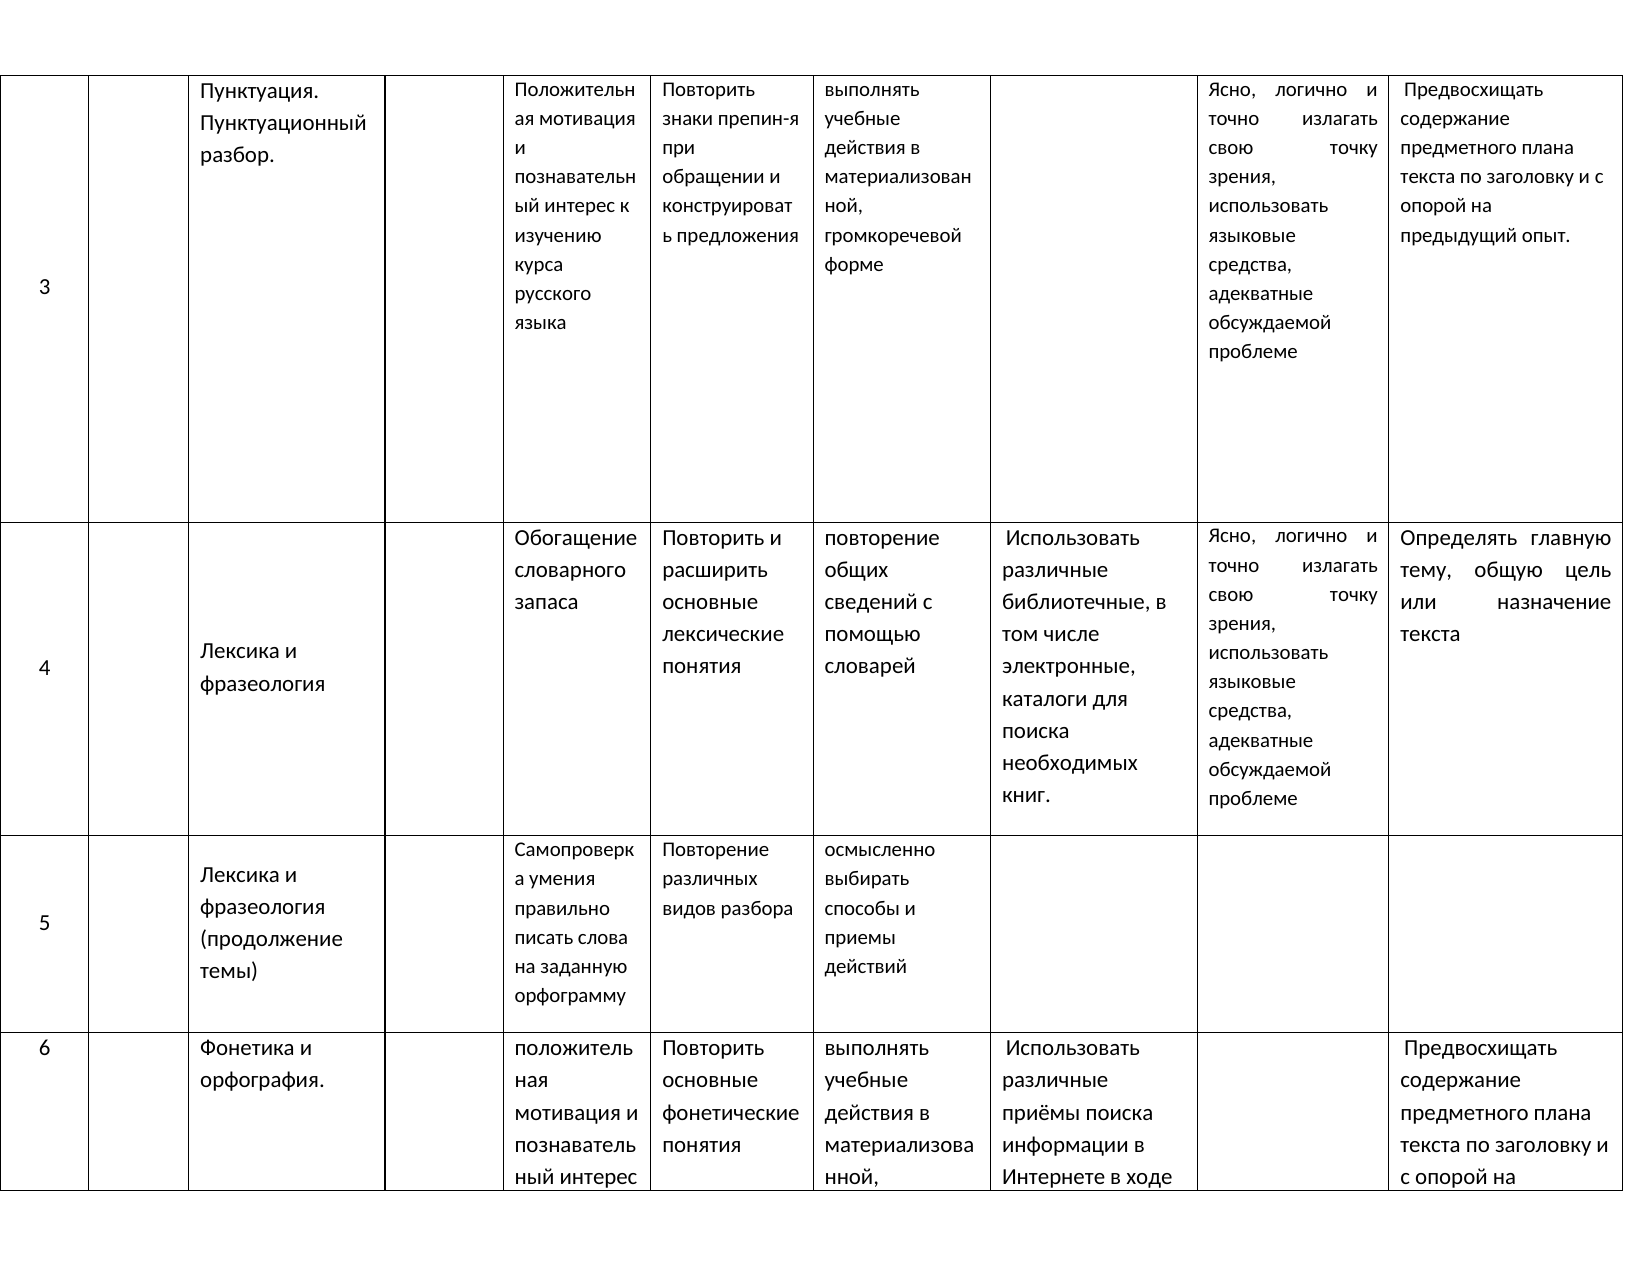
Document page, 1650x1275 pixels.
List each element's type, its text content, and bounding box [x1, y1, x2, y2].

table_cell 4 [1, 523, 88, 835]
table_cell [991, 836, 1197, 1032]
table_cell Повторить и расширить основные лексические понятия [651, 523, 813, 835]
table_cell осмысленно выбирать способы и приемы действий [814, 836, 990, 1032]
table_cell [89, 523, 188, 835]
table_cell [1198, 836, 1388, 1032]
table_cell Положительная мотивация и познавательный интерес к изучению курса русского языка [504, 76, 650, 522]
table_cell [504, 1033, 650, 1190]
table_cell [89, 836, 188, 1032]
table_cell Пунктуация. Пунктуационный разбор. [189, 76, 384, 522]
table_cell Повторение различных видов разбора [651, 836, 813, 1032]
table_cell Лексика и фразеология (продолжение темы) [189, 836, 384, 1032]
table_cell [89, 1033, 188, 1190]
table_cell [386, 836, 503, 1032]
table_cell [189, 1033, 384, 1190]
table_cell 5 [1, 836, 88, 1032]
table_cell Использовать различные библиотечные, в том числе электронные, каталоги для поиска необходимых книг. [991, 523, 1197, 835]
table_cell [1389, 836, 1622, 1032]
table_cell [651, 1033, 813, 1190]
table_cell [386, 76, 503, 522]
table_cell Ясно, логично и точно излагать свою точку зрения, использовать языковые средства, адекватные обсуждаемой проблеме [1198, 523, 1388, 835]
table_cell Самопроверка умения правильно писать слова на заданную орфограмму [504, 836, 650, 1032]
table_cell Определять главную тему, общую цель или назначение текста [1389, 523, 1622, 835]
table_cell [991, 1033, 1197, 1190]
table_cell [1198, 76, 1388, 522]
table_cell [1389, 1033, 1622, 1190]
table_cell Обогащение словарного запаса [504, 523, 650, 835]
table_cell [1198, 1033, 1388, 1190]
table_cell Лексика и фразеология [189, 523, 384, 835]
table_cell 3 [1, 76, 88, 522]
table_cell повторение общих сведений с помощью словарей [814, 523, 990, 835]
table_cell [814, 1033, 990, 1190]
table_cell Повторить знаки препин-я при обращении и конструировать предложения [651, 76, 813, 522]
table_cell [386, 1033, 503, 1190]
table_cell выполнять учебные действия в материализованной, громкоречевой форме [814, 76, 990, 522]
table_cell Предвосхищать содержание предметного плана текста по заголовку и с опорой на предыдущий опыт. [1389, 76, 1622, 522]
table_cell 6 [1, 1033, 88, 1190]
table_cell [386, 523, 503, 835]
table_cell [991, 76, 1197, 522]
table_cell [89, 76, 188, 522]
